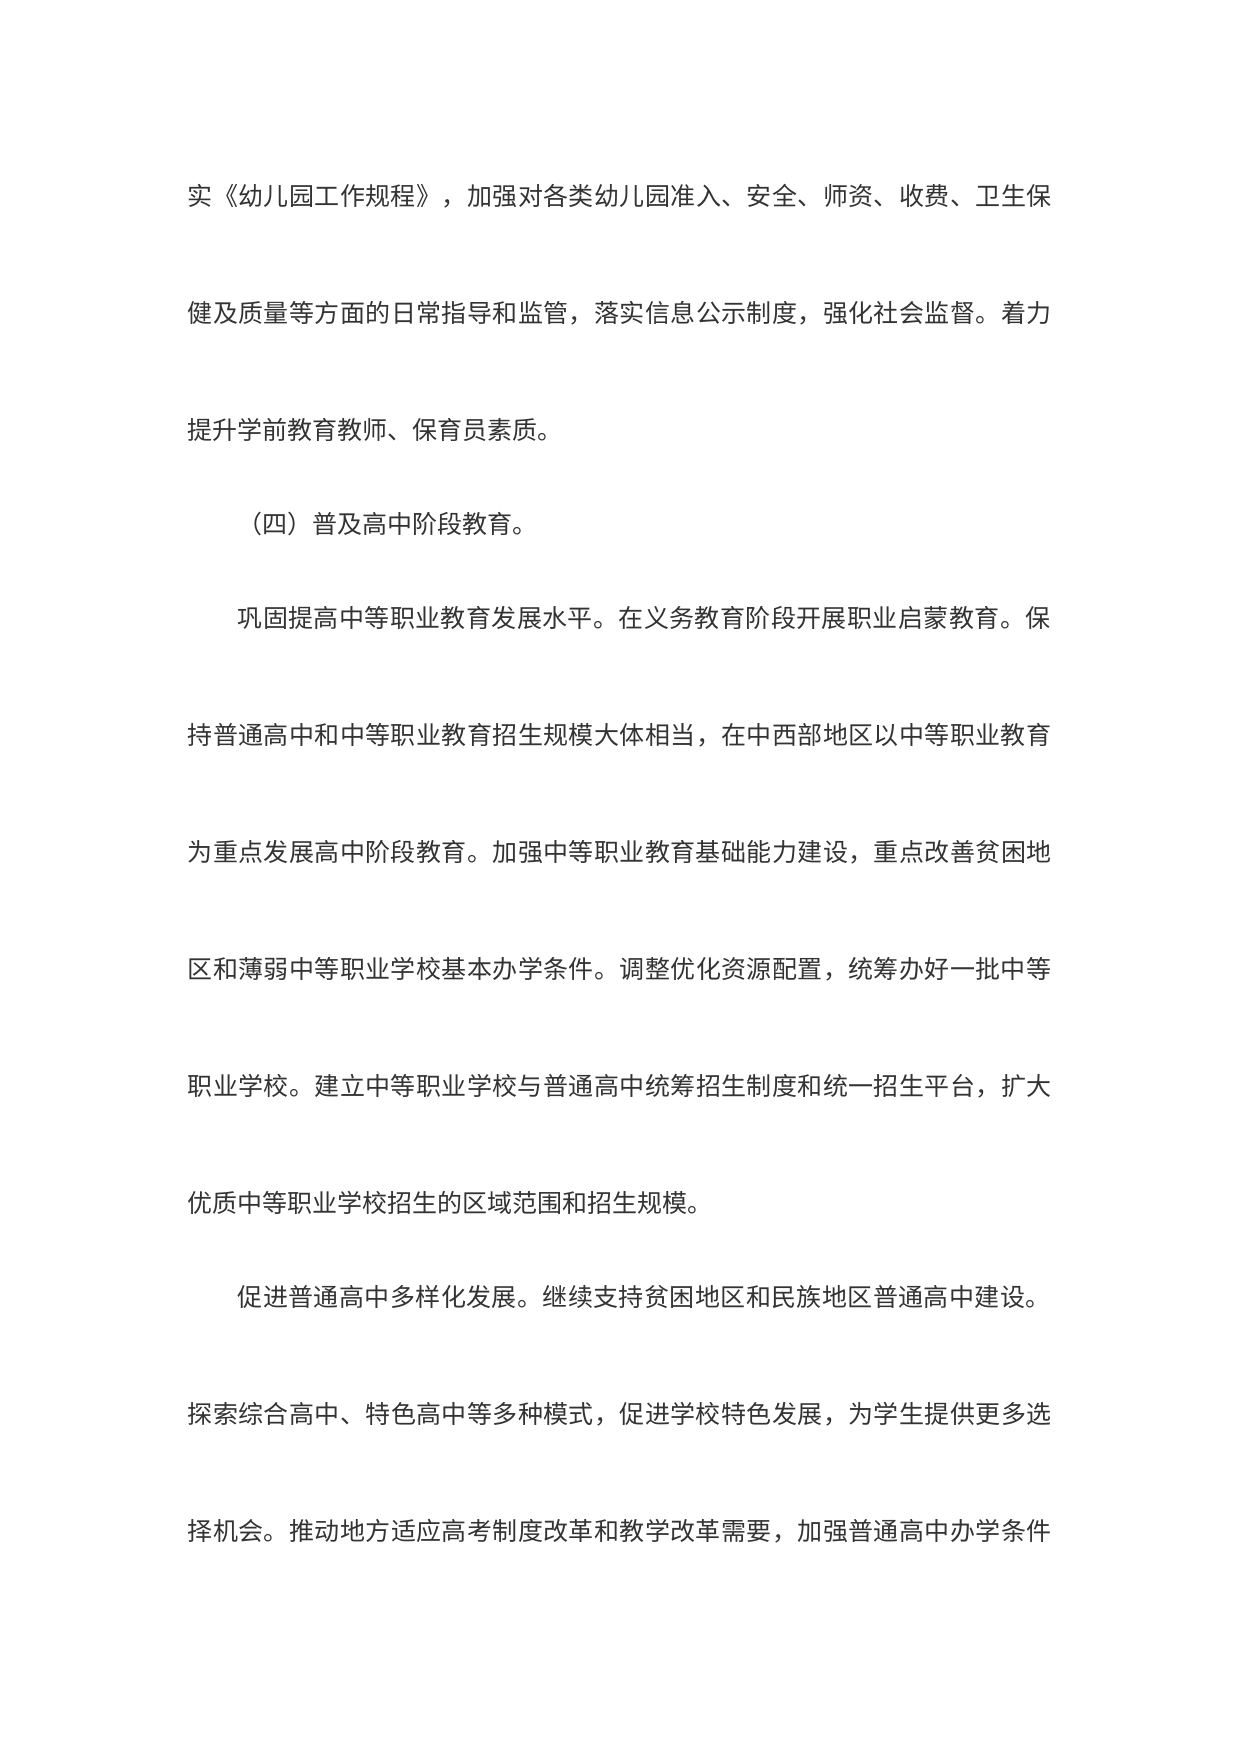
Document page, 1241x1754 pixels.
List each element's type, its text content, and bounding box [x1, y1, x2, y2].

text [187, 162, 1053, 461]
text （四）普及高中阶段教育。 [187, 490, 1053, 555]
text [187, 1263, 1053, 1562]
text 巩固提高中等职业教育发展水平。在义务教育阶段开展职业启蒙教育。保持普通高中和中等职业教育招生规模大体相当，在中西部地区以中等职业教育为重点发展高中阶段教育。加强中等职业教育基础能力建设，重点改善贫困地区和薄弱中等职业学校基本办学条件。调整优化资源配置，统筹办好一批中等职业学校。建立中等职业学校与普通高中统筹招生制度和统一招生平台，扩大优质中等职业学校招生的区域范围和招生规模。 [187, 584, 1053, 1234]
